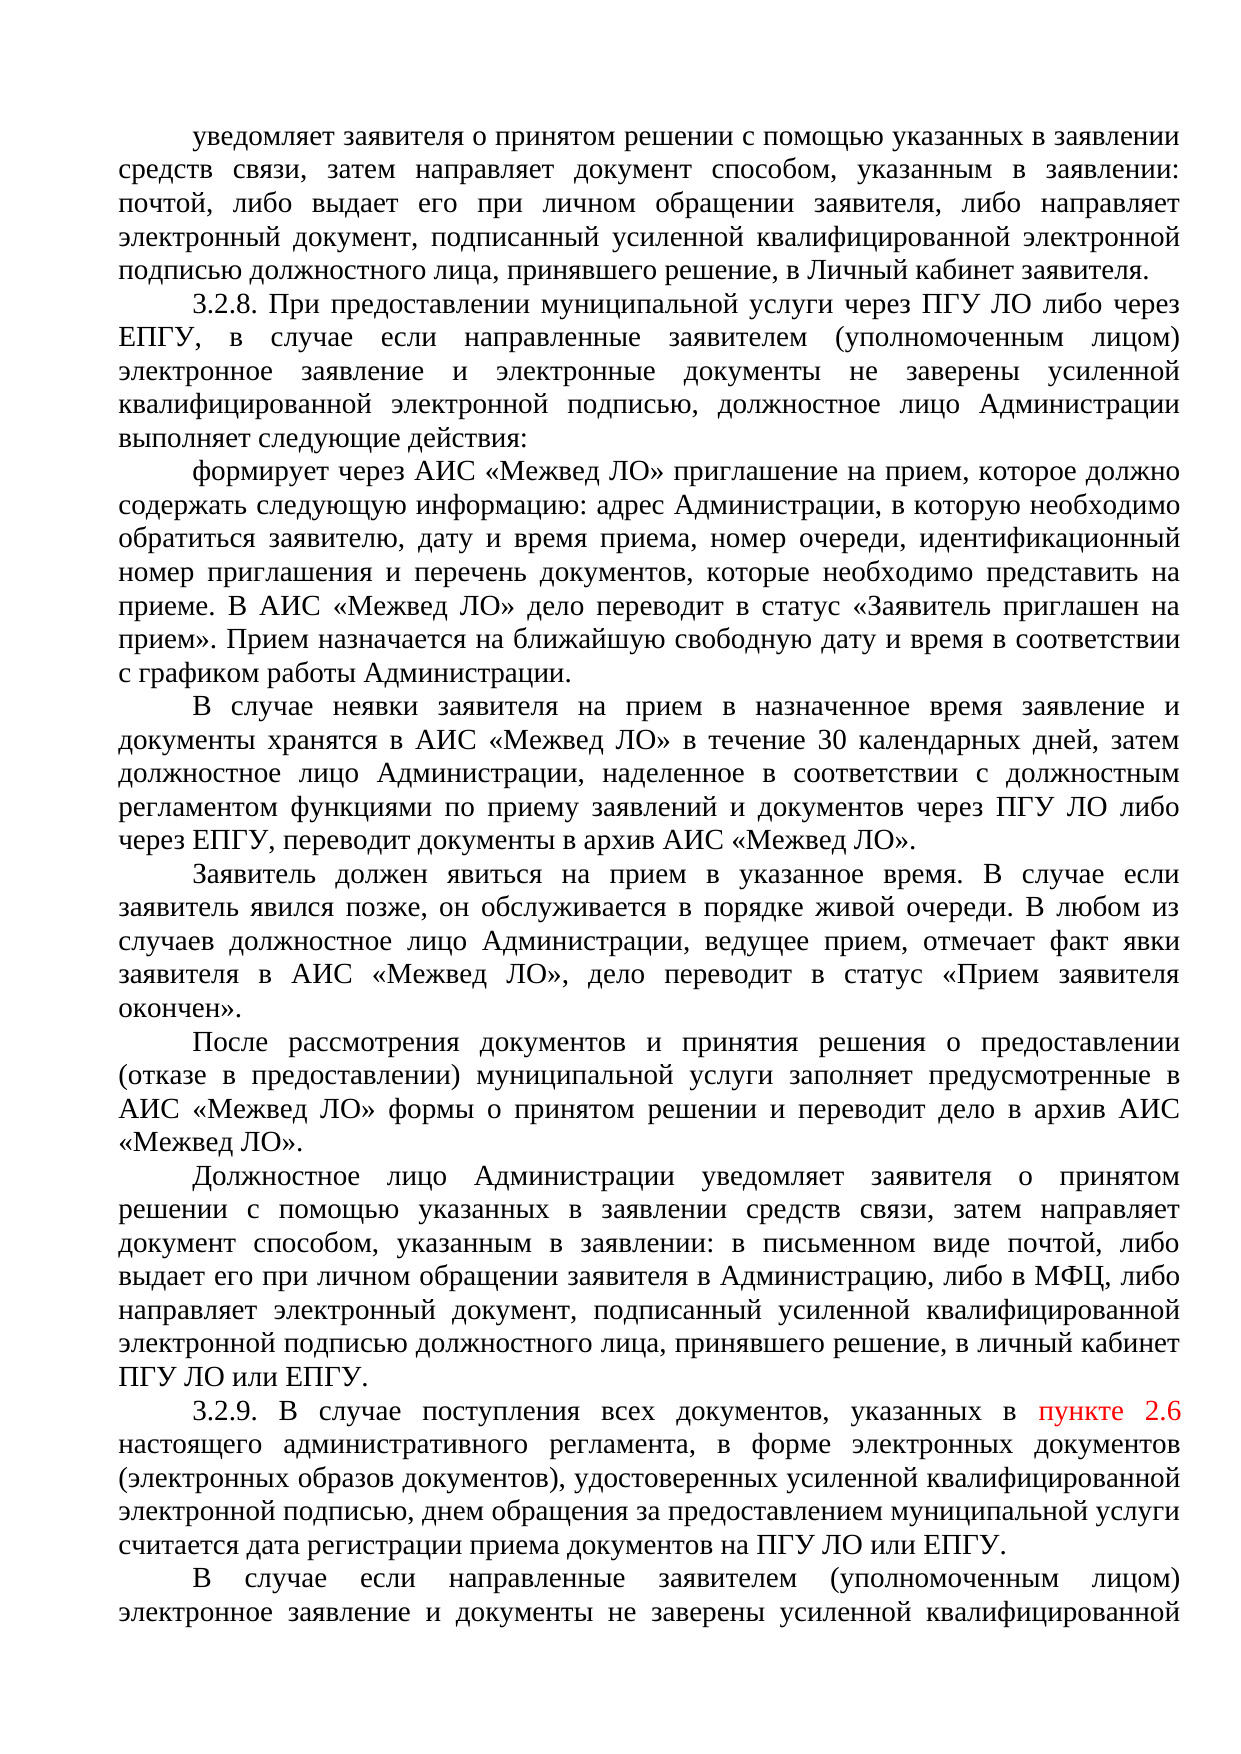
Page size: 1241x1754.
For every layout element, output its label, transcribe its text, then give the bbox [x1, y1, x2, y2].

text 3.2.9. В случае поступления всех документов, указанных в пункте 2.6 настоящего административного регламента, в форме электронных документов (электронных образов документов), удостоверенных усиленной квалифицированной электронной подписью, днем обращения за предоставлением муниципальной услуги считается дата регистрации приема документов на ПГУ ЛО или ЕПГУ. [118, 1393, 1181, 1560]
text уведомляет заявителя о принятом решении с помощью указанных в заявлении средств связи, затем направляет документ способом, указанным в заявлении: почтой, либо выдает его при личном обращении заявителя, либо направляет электронный документ, подписанный усиленной квалифицированной электронной подписью должностного лица, принявшего решение, в Личный кабинет заявителя. [118, 118, 1181, 286]
text В случае неявки заявителя на прием в назначенное время заявление и документы хранятся в АИС «Межвед ЛО» в течение 30 календарных дней, затем должностное лицо Администрации, наделенное в соответствии с должностным регламентом функциями по приему заявлений и документов через ПГУ ЛО либо через ЕПГУ, переводит документы в архив АИС «Межвед ЛО». [118, 688, 1181, 856]
text формирует через АИС «Межвед ЛО» приглашение на прием, которое должно содержать следующую информацию: адрес Администрации, в которую необходимо обратиться заявителю, дату и время приема, номер очереди, идентификационный номер приглашения и перечень документов, которые необходимо представить на приеме. В АИС «Межвед ЛО» дело переводит в статус «Заявитель приглашен на прием». Прием назначается на ближайшую свободную дату и время в соответствии с графиком работы Администрации. [118, 453, 1181, 688]
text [118, 1560, 1181, 1627]
text 3.2.8. При предоставлении муниципальной услуги через ПГУ ЛО либо через ЕПГУ, в случае если направленные заявителем (уполномоченным лицом) электронное заявление и электронные документы не заверены усиленной квалифицированной электронной подписью, должностное лицо Администрации выполняет следующие действия: [118, 286, 1181, 453]
text После рассмотрения документов и принятия решения о предоставлении (отказе в предоставлении) муниципальной услуги заполняет предусмотренные в АИС «Межвед ЛО» формы о принятом решении и переводит дело в архив АИС «Межвед ЛО». [118, 1024, 1181, 1158]
text Должностное лицо Администрации уведомляет заявителя о принятом решении с помощью указанных в заявлении средств связи, затем направляет документ способом, указанным в заявлении: в письменном виде почтой, либо выдает его при личном обращении заявителя в Администрацию, либо в МФЦ, либо направляет электронный документ, подписанный усиленной квалифицированной электронной подписью должностного лица, принявшего решение, в личный кабинет ПГУ ЛО или ЕПГУ. [118, 1158, 1181, 1393]
text Заявитель должен явиться на прием в указанное время. В случае если заявитель явился позже, он обслуживается в порядке живой очереди. В любом из случаев должностное лицо Администрации, ведущее прием, отмечает факт явки заявителя в АИС «Межвед ЛО», дело переводит в статус «Прием заявителя окончен». [118, 856, 1181, 1024]
